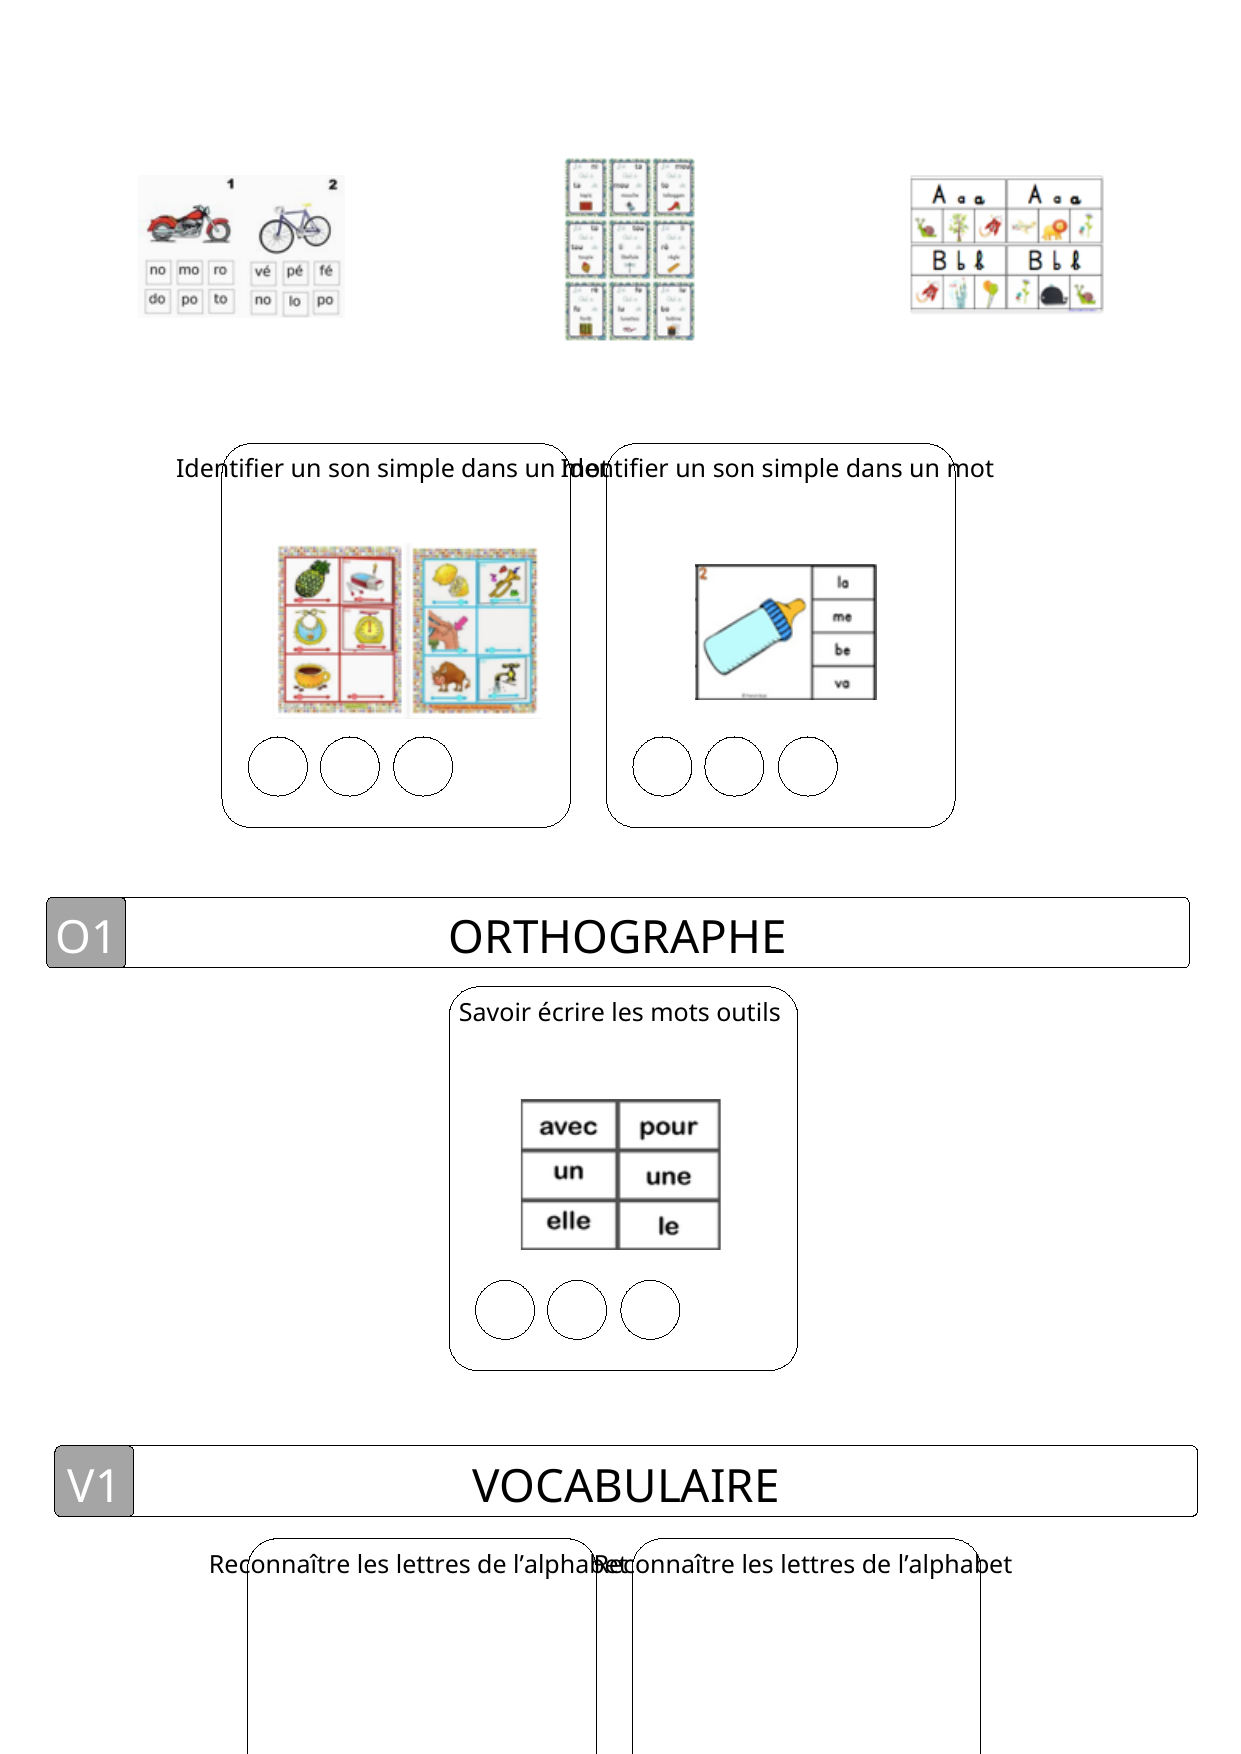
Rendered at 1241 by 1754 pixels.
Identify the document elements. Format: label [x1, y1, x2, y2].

picture [695, 564, 877, 700]
